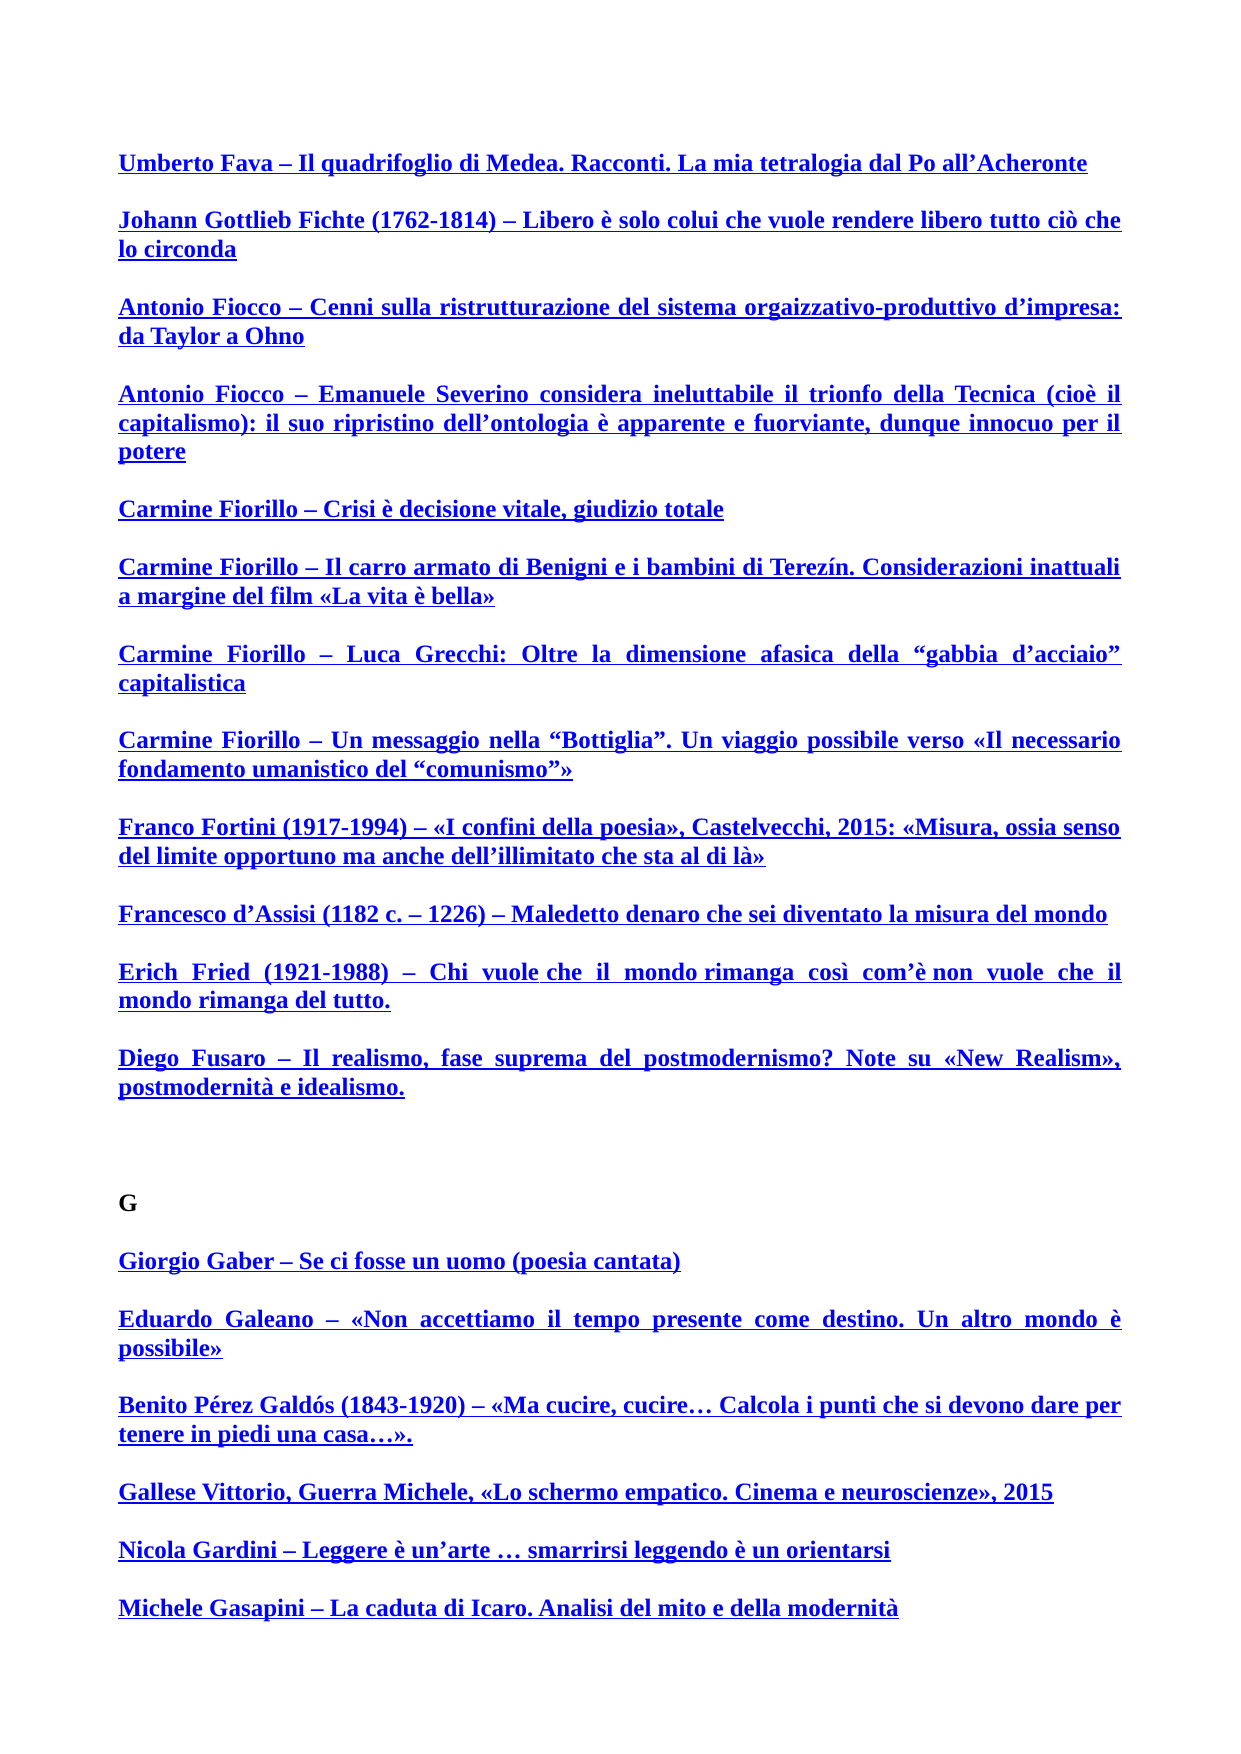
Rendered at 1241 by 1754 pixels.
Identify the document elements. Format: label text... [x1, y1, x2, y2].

subtitle Eduardo Galeano – «Non accettiamo il tempo presente come destino. Un altro mondo è possibile» [118, 1330, 1122, 1361]
subtitle Johann Gottlieb Fichte (1762-1814) – Libero è solo colui che vuole rendere libero tutto ciò che lo circonda [118, 206, 1122, 231]
subtitle Gallese Vittorio, Guerra Michele, «Lo schermo empatico. Cinema e neuroscienze», 2015 [118, 1477, 1122, 1506]
subtitle Carmine Fiorillo – Luca Grecchi: Oltre la dimensione afasica della “gabbia d’acciaio” capitalistica [118, 639, 1122, 664]
subtitle Benito Pérez Galdós (1843-1920) – «Ma cucire, cucire… Calcola i punti che si devono dare per tenere in piedi una casa…». [118, 1417, 1122, 1448]
subtitle Eduardo Galeano – «Non accettiamo il tempo presente come destino. Un altro mondo è possibile» [118, 1304, 1122, 1329]
subtitle Carmine Fiorillo – Crisi è decisione vitale, giudizio totale [118, 494, 1122, 523]
subtitle Francesco d’Assisi (1182 c. – 1226) – Maledetto denaro che sei diventato la misura del mondo [118, 899, 1122, 928]
subtitle Carmine Fiorillo – Un messaggio nella “Bottiglia”. Un viaggio possibile verso «Il necessario fondamento umanistico del “comunismo”» [118, 726, 1122, 751]
subtitle Johann Gottlieb Fichte (1762-1814) – Libero è solo colui che vuole rendere libero tutto ciò che lo circonda [118, 232, 1122, 263]
subtitle Diego Fusaro – Il realismo, fase suprema del postmodernismo? Note su «New Realism», postmodernità e idealismo. [118, 1043, 1122, 1101]
subtitle Antonio Fiocco – Emanuele Severino considera ineluttabile il trionfo della Tecnica (cioè il capitalismo): il suo ripristino dell’ontologia è apparente e fuorviante, dunque innocuo per il potere [118, 405, 1122, 433]
subtitle Franco Fortini (1917-1994) – «I confini della poesia», Castelvecchi, 2015: «Misura, ossia senso del limite opportuno ma anche dell’illimitato che sta al di là» [118, 812, 1122, 870]
subtitle Giorgio Gaber – Se ci fosse un uomo (poesia cantata) [118, 1246, 1122, 1275]
subtitle Carmine Fiorillo – Luca Grecchi: Oltre la dimensione afasica della “gabbia d’acciaio” capitalistica [118, 665, 1122, 696]
subtitle Carmine Fiorillo – Il carro armato di Benigni e i bambini di Terezín. Considerazioni inattuali a margine del film «La vita è bella» [118, 552, 1122, 610]
subtitle Michele Gasapini – La caduta di Icaro. Analisi del mito e della modernità [118, 1593, 1122, 1622]
subtitle Antonio Fiocco – Cenni sulla ristrutturazione del sistema orgaizzativo-produttivo d’impresa: da Taylor a Ohno [118, 319, 1122, 350]
subtitle G [118, 1188, 1122, 1217]
subtitle Antonio Fiocco – Cenni sulla ristrutturazione del sistema orgaizzativo-produttivo d’impresa: da Taylor a Ohno [118, 292, 1122, 317]
subtitle Antonio Fiocco – Emanuele Severino considera ineluttabile il trionfo della Tecnica (cioè il capitalismo): il suo ripristino dell’ontologia è apparente e fuorviante, dunque innocuo per il potere [118, 434, 1122, 465]
subtitle Umberto Fava – Il quadrifoglio di Medea. Racconti. La mia tetralogia dal Po all’Acheronte [118, 148, 1122, 176]
subtitle Nicola Gardini – Leggere è un’arte … smarrirsi leggendo è un orientarsi [118, 1535, 1122, 1564]
subtitle Antonio Fiocco – Emanuele Severino considera ineluttabile il trionfo della Tecnica (cioè il capitalismo): il suo ripristino dell’ontologia è apparente e fuorviante, dunque innocuo per il potere [118, 379, 1122, 404]
subtitle Erich Fried (1921-1988) – Chi vuole che il mondo rimanga così com’è non vuole che il mondo rimanga del tutto. [118, 957, 1122, 982]
subtitle Carmine Fiorillo – Un messaggio nella “Bottiglia”. Un viaggio possibile verso «Il necessario fondamento umanistico del “comunismo”» [118, 752, 1122, 783]
subtitle Erich Fried (1921-1988) – Chi vuole che il mondo rimanga così com’è non vuole che il mondo rimanga del tutto. [118, 983, 1122, 1014]
subtitle Benito Pérez Galdós (1843-1920) – «Ma cucire, cucire… Calcola i punti che si devono dare per tenere in piedi una casa…». [118, 1391, 1122, 1416]
